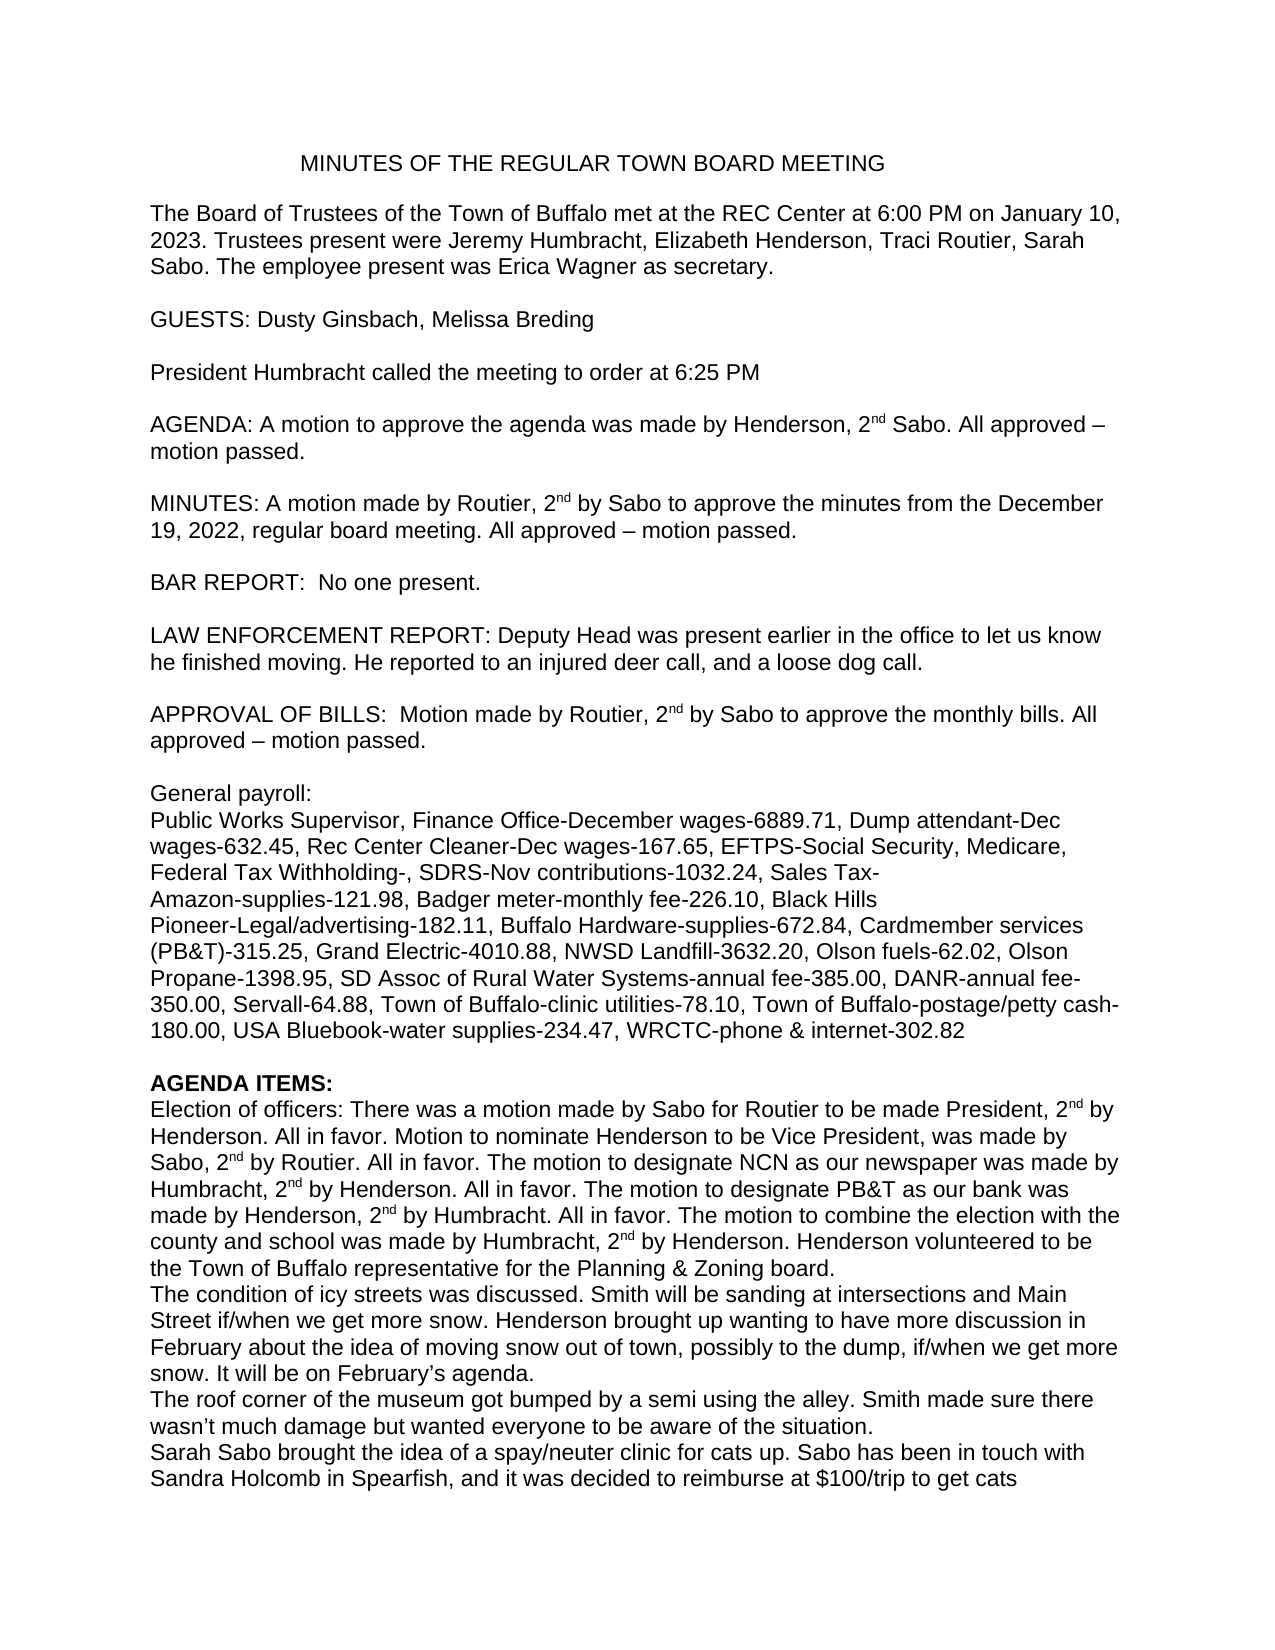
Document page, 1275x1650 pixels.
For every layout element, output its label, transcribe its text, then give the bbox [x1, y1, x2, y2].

text The Board of Trustees of the Town of Buffalo met at the REC Center at 6:00 PM on January 10, 2023. Trustees present were Jeremy Humbracht, Elizabeth Henderson, Traci Routier, Sarah Sabo. The employee present was Erica Wagner as secretary. [150, 200, 1125, 279]
text GUESTS: Dusty Ginsbach, Melissa Breding [150, 306, 1125, 332]
text LAW ENFORCEMENT REPORT: Deputy Head was present earlier in the office to let us know he finished moving. He reported to an injured deer call, and a loose dog call. [150, 622, 1125, 675]
text AGENDA: A motion to approve the agenda was made by Henderson, 2nd Sabo. All approved – motion passed. [150, 411, 1125, 464]
text MINUTES OF THE REGULAR TOWN BOARD MEETING [225, 150, 1125, 176]
text The condition of icy streets was discussed. Smith will be sanding at intersections and Main Street if/when we get more snow. Henderson brought up wanting to have more discussion in February about the idea of moving snow out of town, possibly to the dump, if/when we get more snow. It will be on February’s agenda. [150, 1281, 1125, 1386]
text AGENDA ITEMS: [150, 1070, 1125, 1096]
text President Humbracht called the meeting to order at 6:25 PM [150, 358, 1125, 385]
text Public Works Supervisor, Finance Office-December wages-6889.71, Dump attendant-Dec wages-632.45, Rec Center Cleaner-Dec wages-167.65, EFTPS-Social Security, Medicare, Federal Tax Withholding-, SDRS-Nov contributions-1032.24, Sales Tax- [150, 807, 1125, 886]
text The roof corner of the museum got bumped by a semi using the alley. Smith made sure there wasn’t much damage but wanted everyone to be aware of the situation. [150, 1386, 1125, 1439]
text MINUTES: A motion made by Routier, 2nd by Sabo to approve the minutes from the December 19, 2022, regular board meeting. All approved – motion passed. [150, 490, 1125, 543]
text General payroll: [150, 780, 1125, 807]
text Election of officers: There was a motion made by Sabo for Routier to be made President, 2nd by Henderson. All in favor. Motion to nominate Henderson to be Vice President, was made by Sabo, 2nd by Routier. All in favor. The motion to designate NCN as our newspaper was made by Humbracht, 2nd by Henderson. All in favor. The motion to designate PB&T as our bank was made by Henderson, 2nd by Humbracht. All in favor. The motion to combine the election with the county and school was made by Humbracht, 2nd by Henderson. Henderson volunteered to be the Town of Buffalo representative for the Planning & Zoning board. [150, 1096, 1125, 1281]
text Amazon-supplies-121.98, Badger meter-monthly fee-226.10, Black Hills Pioneer-Legal/advertising-182.11, Buffalo Hardware-supplies-672.84, Cardmember services (PB&T)-315.25, Grand Electric-4010.88, NWSD Landfill-3632.20, Olson fuels-62.02, Olson Propane-1398.95, SD Assoc of Rural Water Systems-annual fee-385.00, DANR-annual fee-350.00, Servall-64.88, Town of Buffalo-clinic utilities-78.10, Town of Buffalo-postage/petty cash-180.00, USA Bluebook-water supplies-234.47, WRCTC-phone & internet-302.82 [150, 886, 1125, 1044]
text APPROVAL OF BILLS: Motion made by Routier, 2nd by Sabo to approve the monthly bills. All approved – motion passed. [150, 701, 1125, 754]
text BAR REPORT: No one present. [150, 569, 1125, 596]
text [150, 1439, 1125, 1492]
